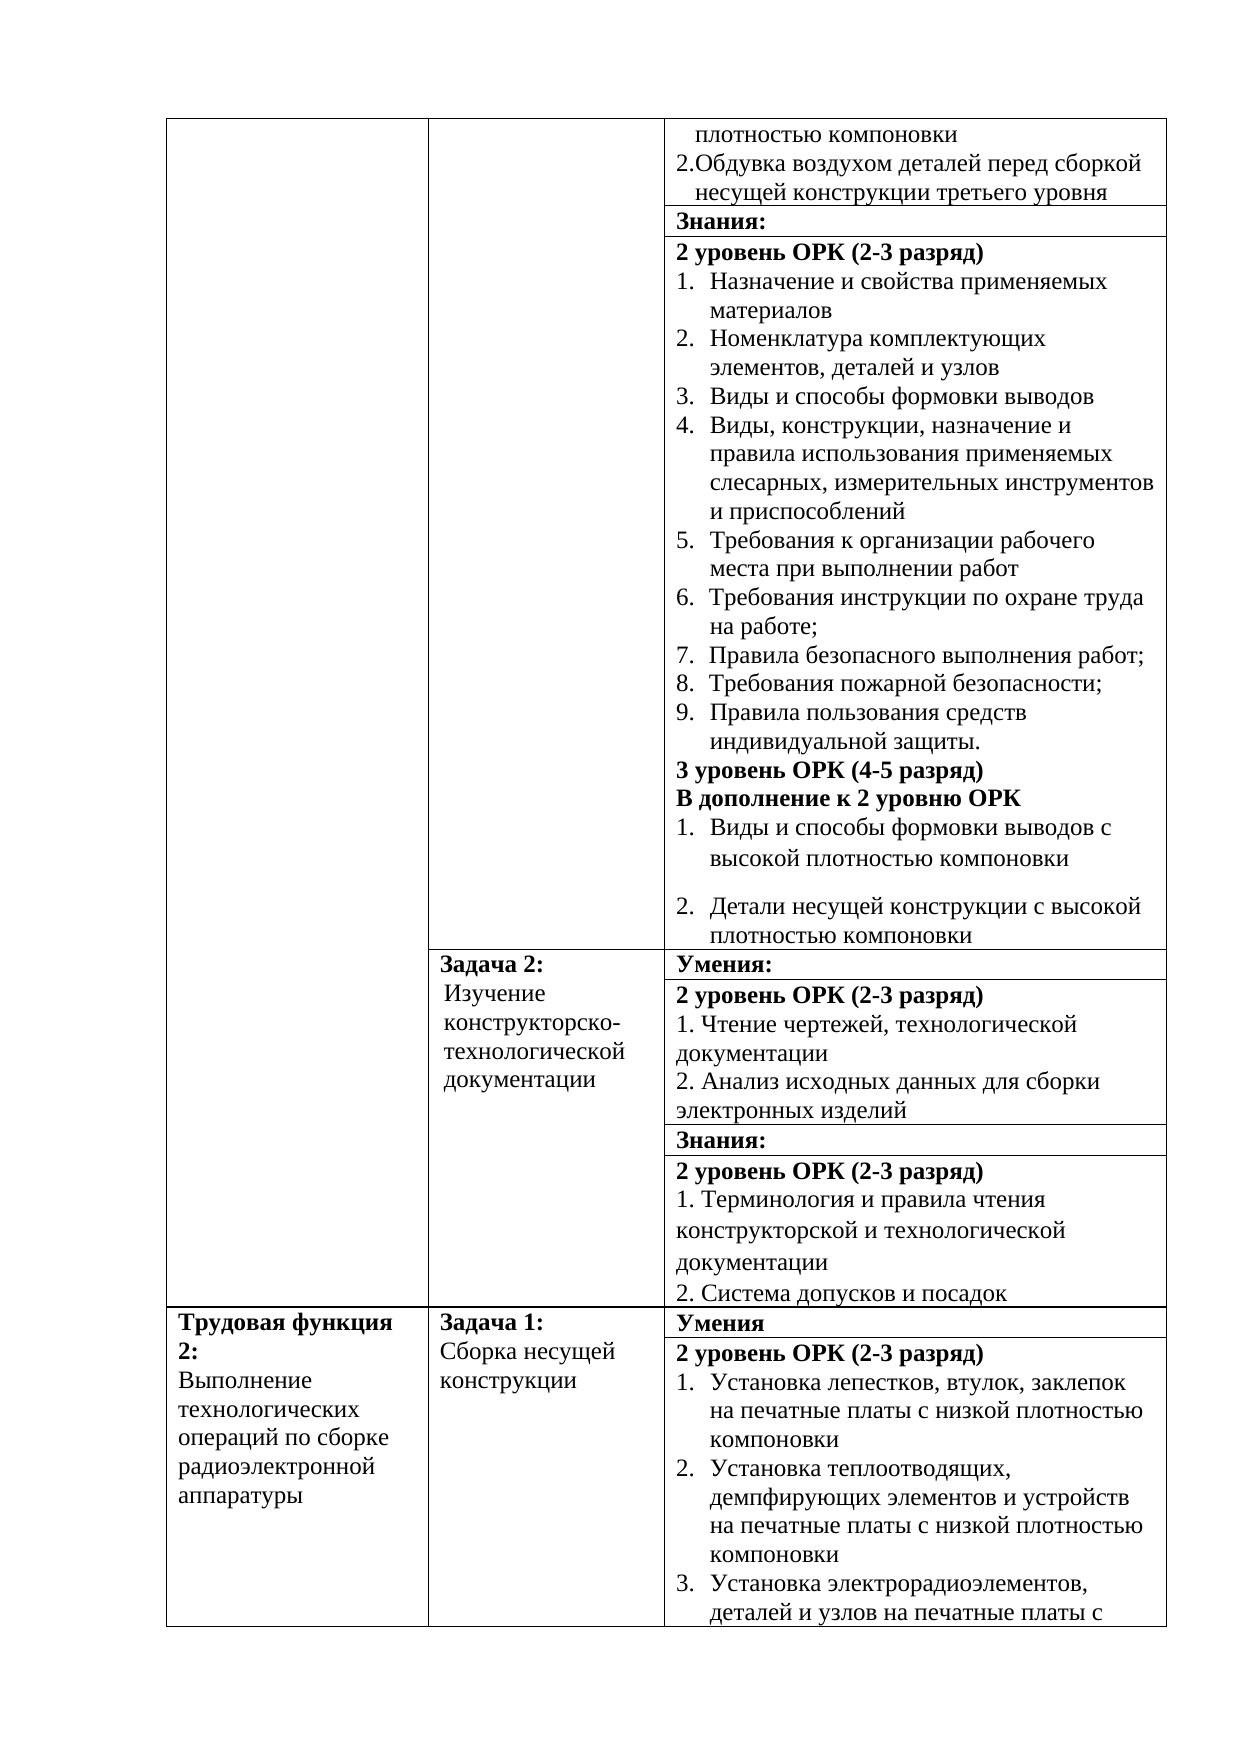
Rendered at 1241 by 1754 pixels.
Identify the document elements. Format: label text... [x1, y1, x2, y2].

table_cell Задача 1: Сборка несущей конструкции [429, 1308, 664, 1626]
table_cell Трудовая функция 2: Выполнение технологических операций по сборке радиоэлектронной аппаратуры [167, 1308, 428, 1626]
table_cell 2 уровень ОРК (2-3 разряд) 1. Чтение чертежей, технологической документации 2. Анализ исходных данных для сборки электронных изделий [665, 980, 1166, 1124]
table_cell Знания: [665, 1125, 1166, 1155]
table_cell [665, 1338, 1166, 1626]
table_cell 2 уровень ОРК (2-3 разряд) 1. Терминология и правила чтения конструкторской и технологической документации 2. Система допусков и посадок [665, 1156, 1166, 1306]
table_cell Умения: [665, 950, 1166, 979]
table_cell Задача 2: Изучение конструкторско-технологической документации [429, 950, 664, 1306]
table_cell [665, 119, 1166, 205]
table_cell Умения [665, 1308, 1166, 1337]
table_cell 2 уровень ОРК (2-3 разряд) Назначение и свойства применяемых материалов Номенклатура комплектующих элементов, деталей и узлов Виды и способы формовки выводов Виды, конструкции, назначение и правила использования применяемых слесарных, измерительных инструментов и приспособлений Требования к организации рабочего места при выполнении работ Требования инструкции по охране труда на работе; Правила безопасного выполнения работ; Требования пожарной безопасности; Правила пользования средств индивидуальной защиты. 3 уровень ОРК (4-5 разряд) В дополнение к 2 уровню ОРК Виды и способы формовки выводов с высокой плотностью компоновки Детали несущей конструкции с высокой плотностью компоновки [665, 237, 1166, 948]
table_cell Знания: [665, 206, 1166, 236]
